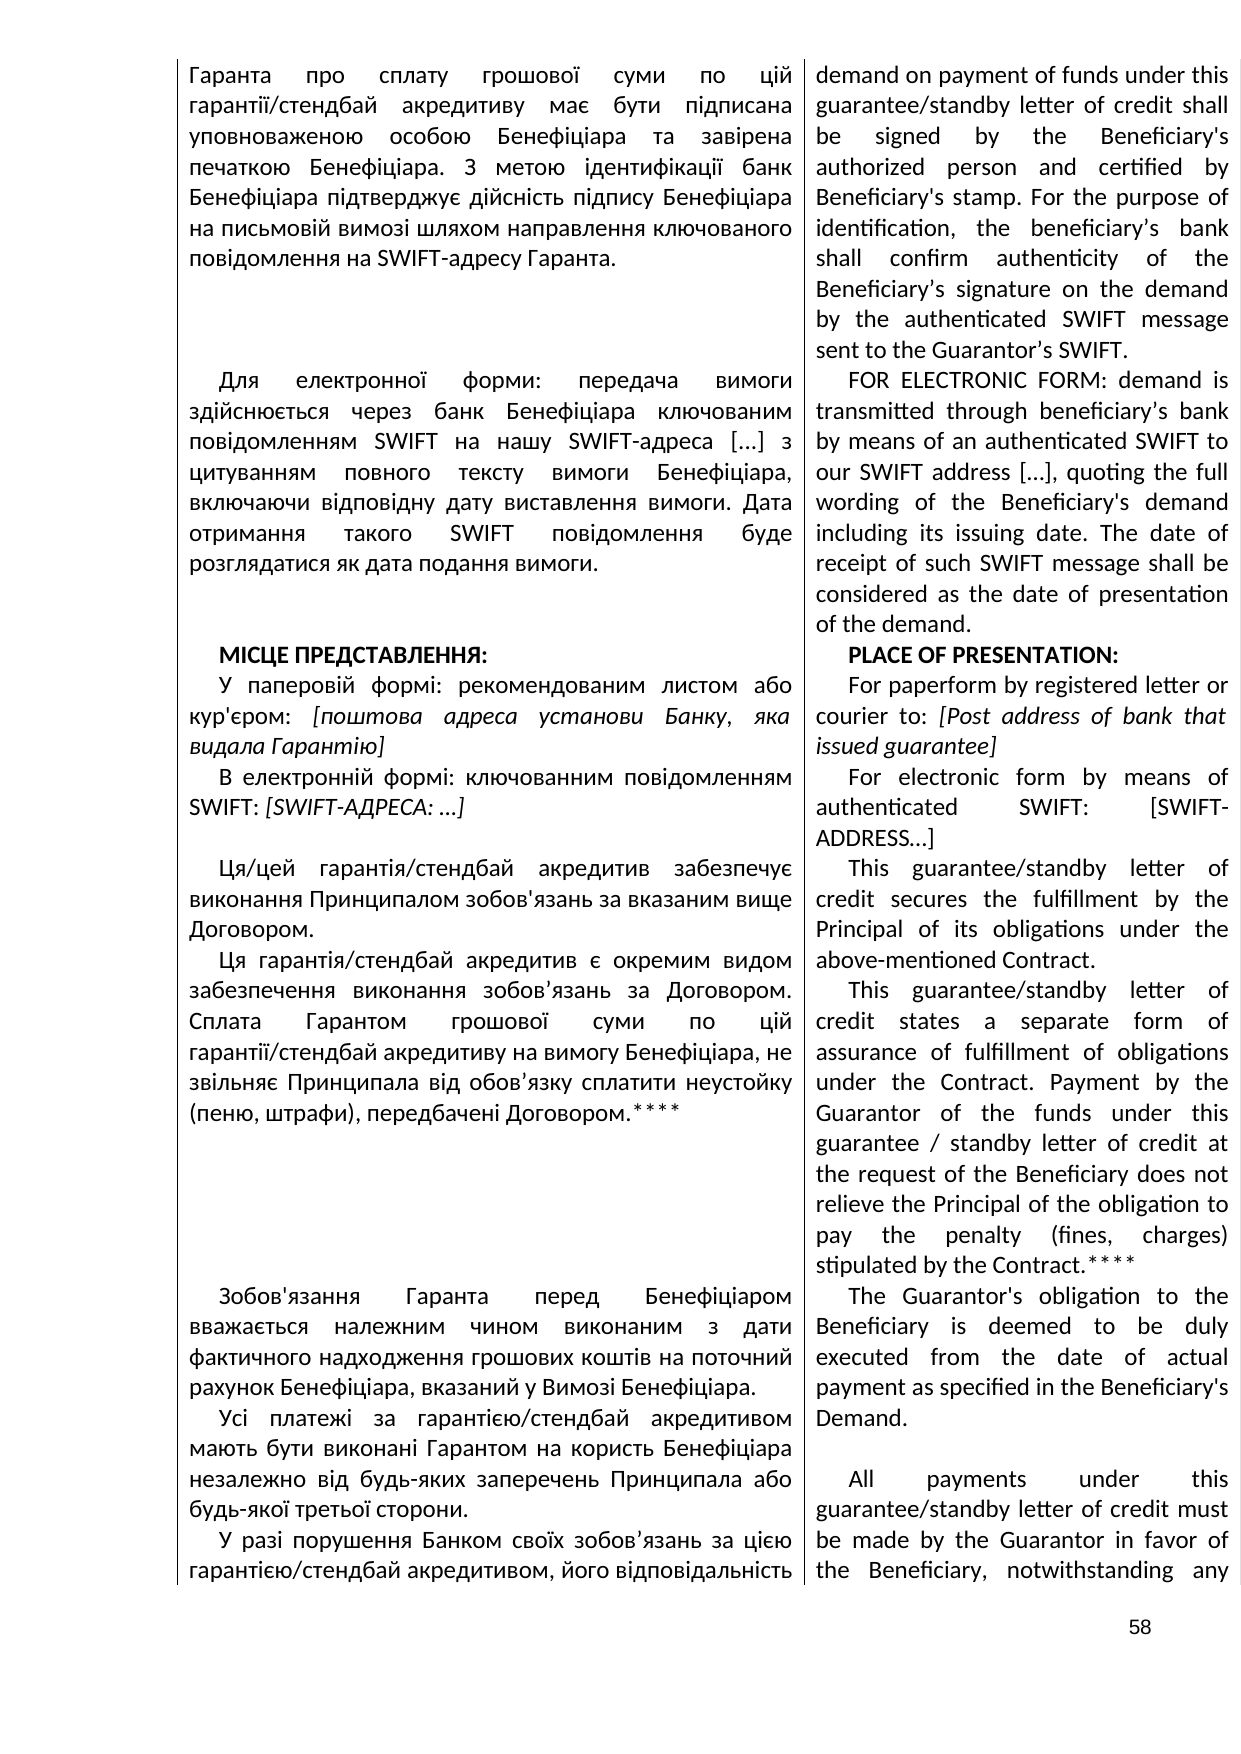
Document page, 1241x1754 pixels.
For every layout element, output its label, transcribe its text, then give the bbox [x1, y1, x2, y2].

table_cell Для електронної форми: передача вимоги здійснюється через банк Бенефіціара ключованим повідомленням SWIFT на нашу SWIFT-адреса [...] з цитуванням повного тексту вимоги Бенефіціара, включаючи відповідну дату виставлення вимоги. Дата отримання такого SWIFT повідомлення буде розглядатися як дата подання вимоги. [178, 364, 804, 639]
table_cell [178, 1280, 804, 1585]
table_cell МІСЦЕ ПРЕДСТАВЛЕННЯ: [178, 639, 804, 669]
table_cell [805, 59, 1240, 364]
table_cell FOR ELECTRONIC FORM: demand is transmitted through beneficiary’s bank by means of an authenticated SWIFT to our SWIFT address […], quoting the full wording of the Beneficiary's demand including its issuing date. The date of receipt of such SWIFT message shall be considered as the date of presentation of the demand. [805, 364, 1240, 639]
table_cell У паперовій формі: рекомендованим листом або кур'єром: [поштова адреса установи Банку, яка видала Гарантію] В електронній формі: ключованним повідомленням SWIFT: [SWIFT-АДРЕСА: …] [178, 670, 804, 853]
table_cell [805, 1280, 1240, 1585]
table_cell For paperform by registered letter or courier to: [Post address of bank that issued guarantee] For electronic form by means of authenticated SWIFT: [SWIFT-ADDRESS…] [805, 670, 1240, 853]
table_cell PLACE OF PRESENTATION: [805, 639, 1240, 669]
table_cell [178, 59, 804, 364]
table_cell This guarantee/standby letter of credit secures the fulfillment by the Principal of its obligations under the above-mentioned Contract. This guarantee/standby letter of credit states a separate form of assurance of fulfillment of obligations under the Contract. Payment by the Guarantor of the funds under this guarantee / standby letter of credit at the request of the Beneficiary does not relieve the Principal of the obligation to pay the penalty (fines, charges) stipulated by the Contract.**** [805, 853, 1240, 1280]
table_cell Ця/цей гарантія/стендбай акредитив забезпечує виконання Принципалом зобов'язань за вказаним вище Договором. Ця гарантія/стендбай акредитив є окремим видом забезпечення виконання зобов’язань за Договором. Сплата Гарантом грошової суми по цій гарантії/стендбай акредитиву на вимогу Бенефіціара, не звільняє Принципала від обов’язку сплатити неустойку (пеню, штрафи), передбачені Договором.**** [178, 853, 804, 1280]
